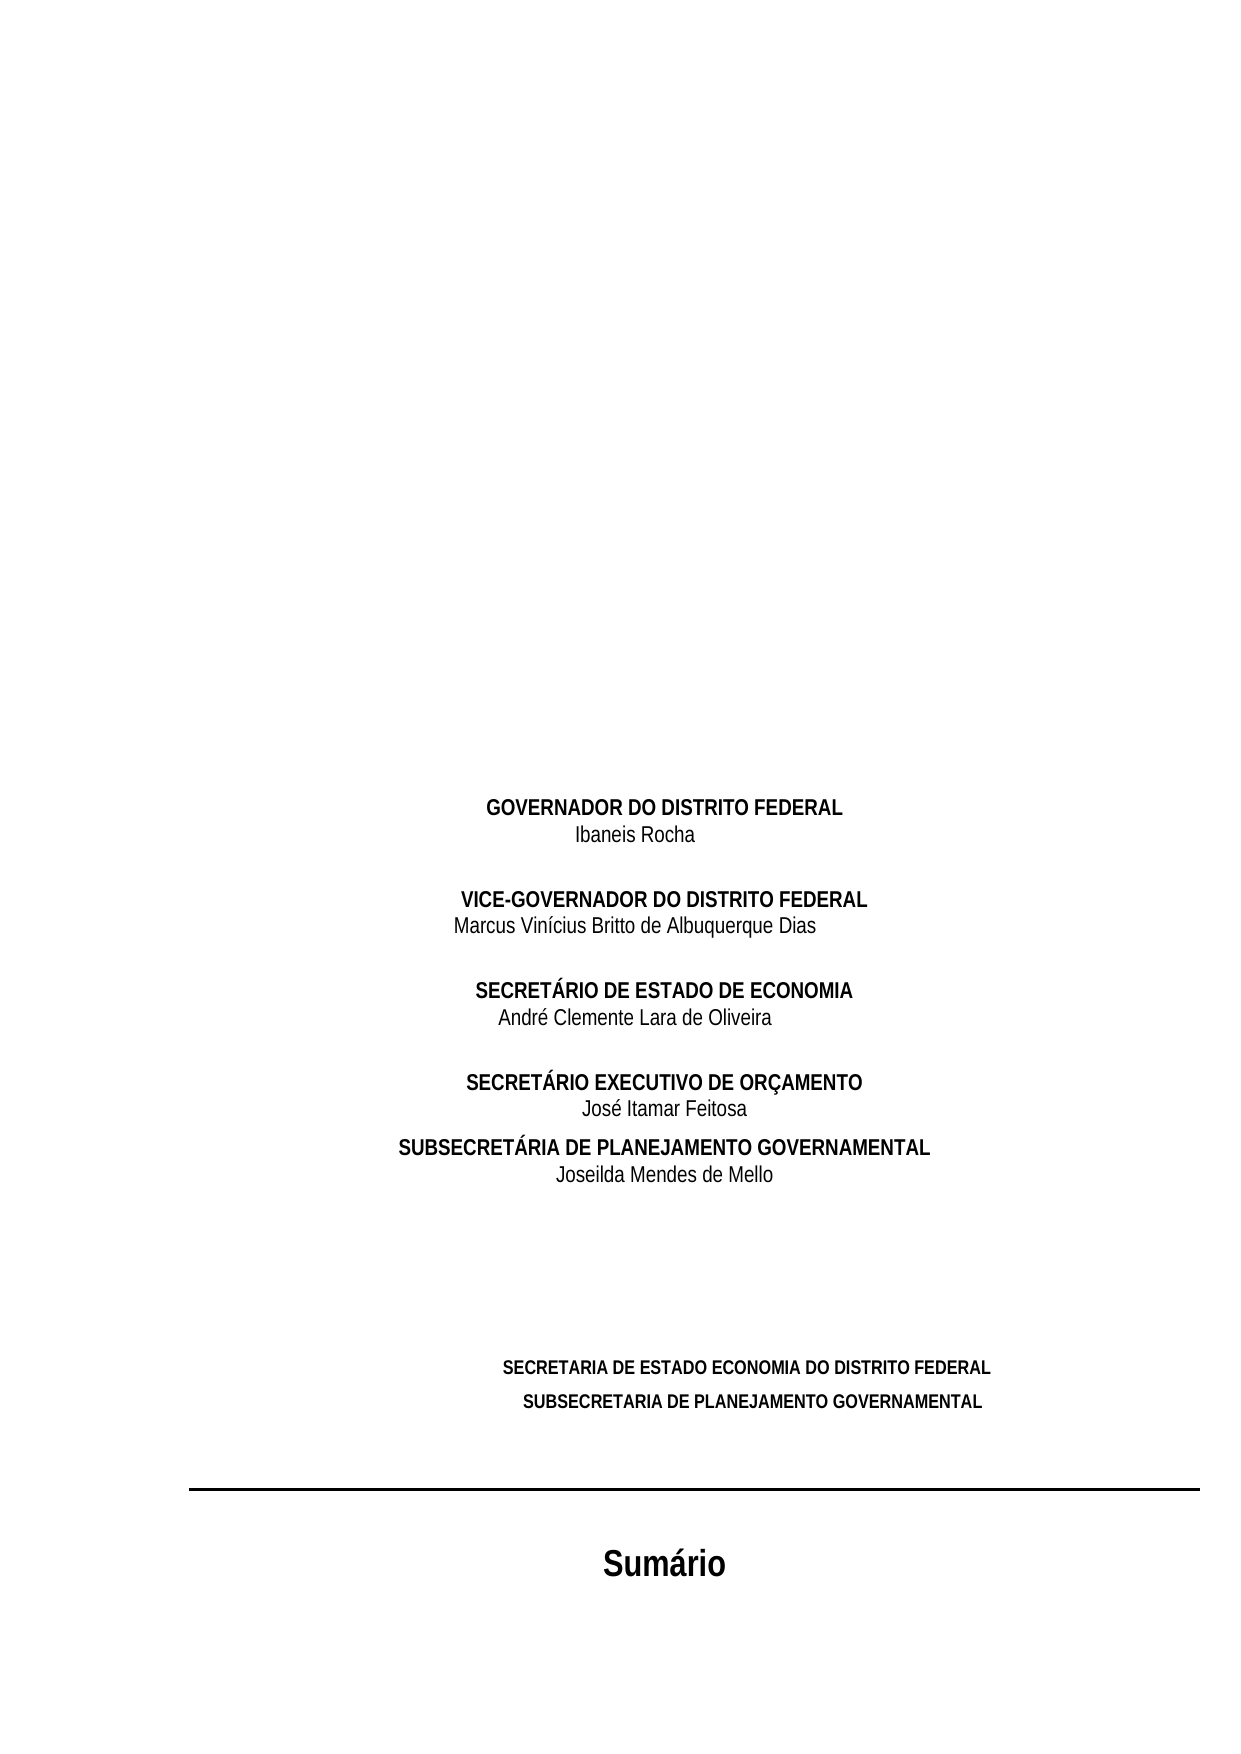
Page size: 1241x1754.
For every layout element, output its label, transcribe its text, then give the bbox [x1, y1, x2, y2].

text Marcus Vinícius Britto de Albuquerque Dias [44, 912, 1225, 939]
text GOVERNADOR DO DISTRITO FEDERAL [177, 794, 1152, 821]
text Ibaneis Rocha [44, 821, 1225, 847]
text VICE-GOVERNADOR DO DISTRITO FEDERAL [177, 886, 1152, 912]
text José Itamar Feitosa [177, 1095, 1152, 1122]
table_header [177, 1356, 1200, 1491]
text SECRETÁRIO EXECUTIVO DE ORÇAMENTO [177, 1069, 1152, 1095]
text André Clemente Lara de Oliveira [44, 1004, 1225, 1030]
text Joseilda Mendes de Mello [177, 1161, 1152, 1187]
text SUBSECRETÁRIA DE PLANEJAMENTO GOVERNAMENTAL [177, 1134, 1152, 1161]
text SECRETÁRIO DE ESTADO DE ECONOMIA [177, 977, 1152, 1004]
